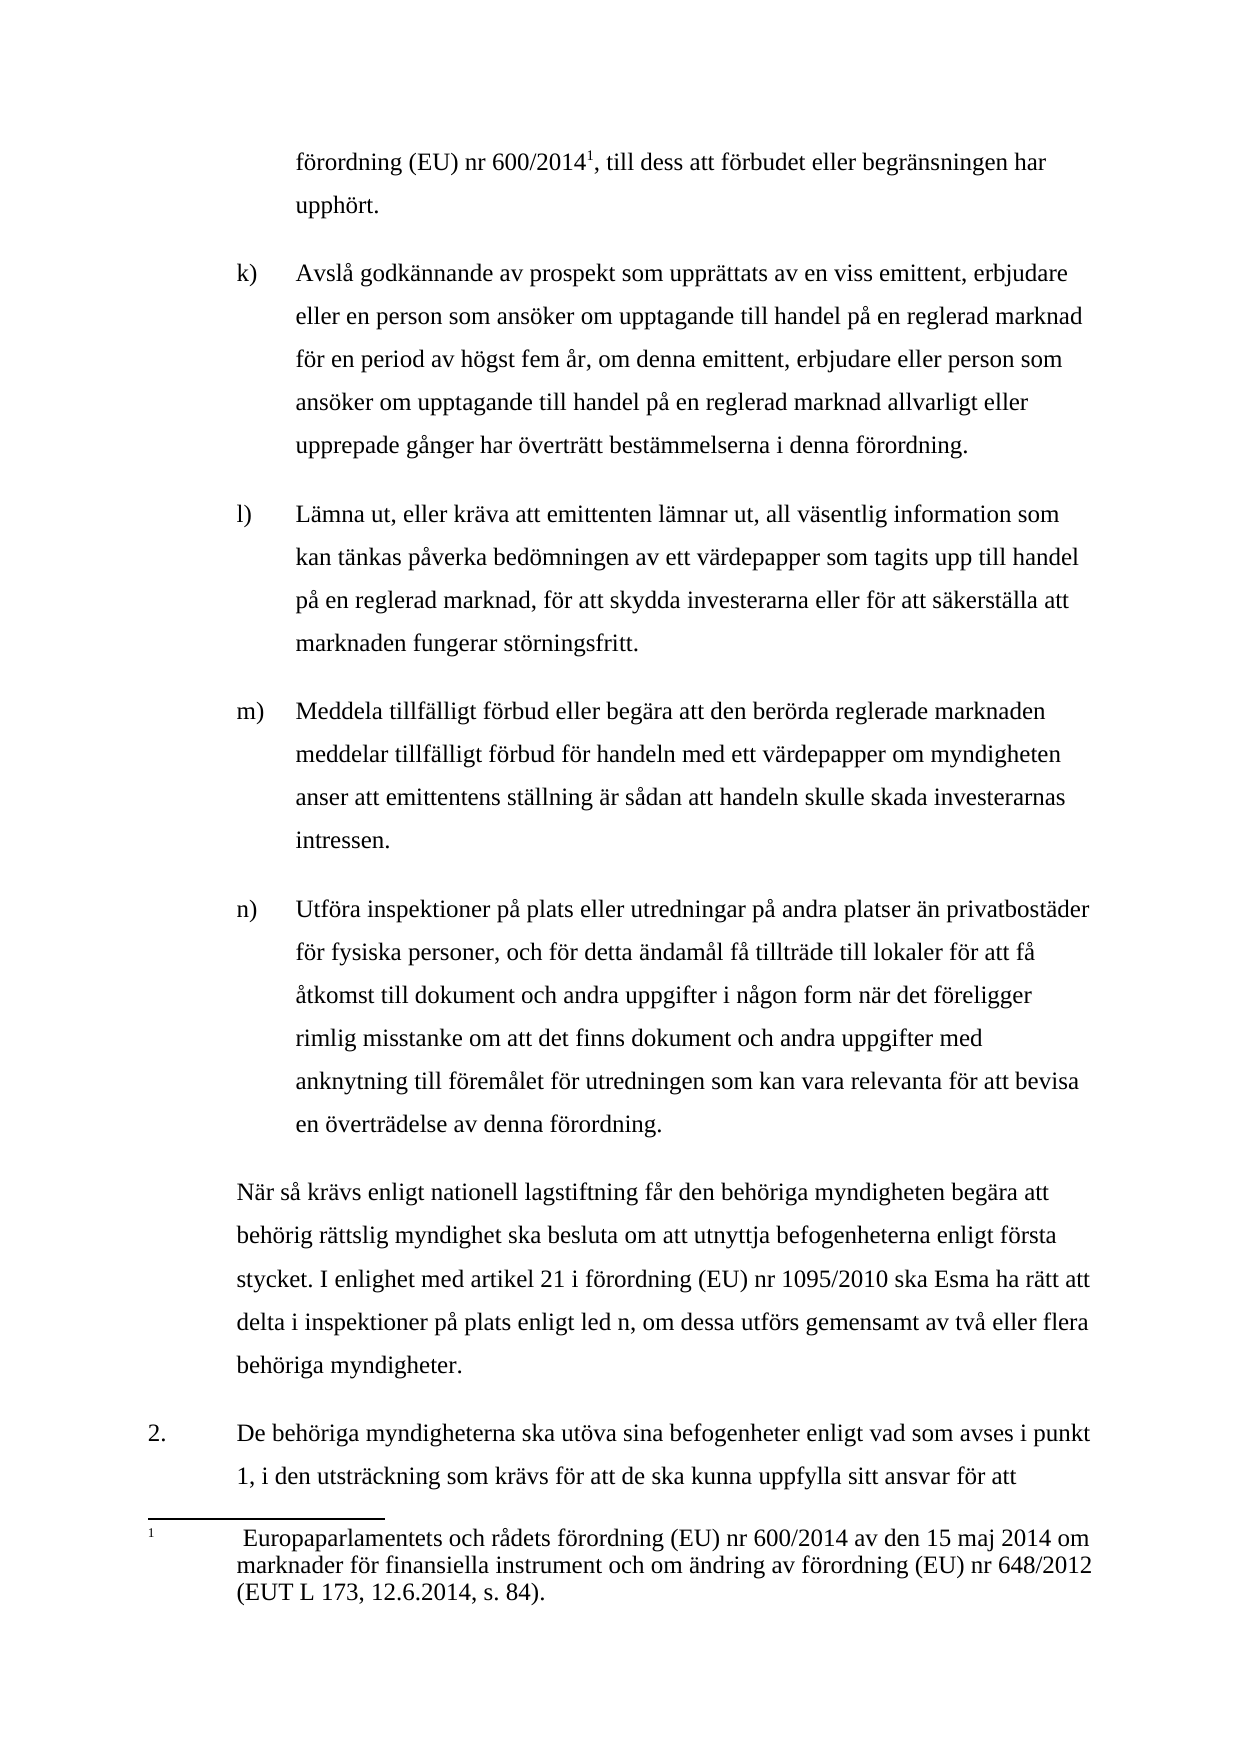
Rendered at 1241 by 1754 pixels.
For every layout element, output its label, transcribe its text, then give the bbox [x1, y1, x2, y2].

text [148, 1418, 1092, 1490]
text m) Meddela tillfälligt förbud eller begära att den berörda reglerade marknaden meddelar tillfälligt förbud för handeln med ett värdepapper om myndigheten anser att emittentens ställning är sådan att handeln skulle skada investerarnas intressen. [236, 696, 1092, 854]
text k) Avslå godkännande av prospekt som upprättats av en viss emittent, erbjudare eller en person som ansöker om upptagande till handel på en reglerad marknad för en period av högst fem år, om denna emittent, erbjudare eller person som ansöker om upptagande till handel på en reglerad marknad allvarligt eller upprepade gånger har överträtt bestämmelserna i denna förordning. [236, 258, 1092, 459]
text n) Utföra inspektioner på plats eller utredningar på andra platser än privatbostäder för fysiska personer, och för detta ändamål få tillträde till lokaler för att få åtkomst till dokument och andra uppgifter i någon form när det föreligger rimlig misstanke om att det finns dokument och andra uppgifter med anknytning till föremålet för utredningen som kan vara relevanta för att bevisa en överträdelse av denna förordning. [236, 894, 1092, 1138]
text l) Lämna ut, eller kräva att emittenten lämnar ut, all väsentlig information som kan tänkas påverka bedömningen av ett värdepapper som tagits upp till handel på en reglerad marknad, för att skydda investerarna eller för att säkerställa att marknaden fungerar störningsfritt. [236, 499, 1092, 657]
text När så krävs enligt nationell lagstiftning får den behöriga myndigheten begära att behörig rättslig myndighet ska besluta om att utnyttja befogenheterna enligt första stycket. I enlighet med artikel 21 i förordning (EU) nr 1095/2010 ska Esma ha rätt att delta i inspektioner på plats enligt led n, om dessa utförs gemensamt av två eller flera behöriga myndigheter. [236, 1177, 1092, 1379]
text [236, 147, 1092, 219]
